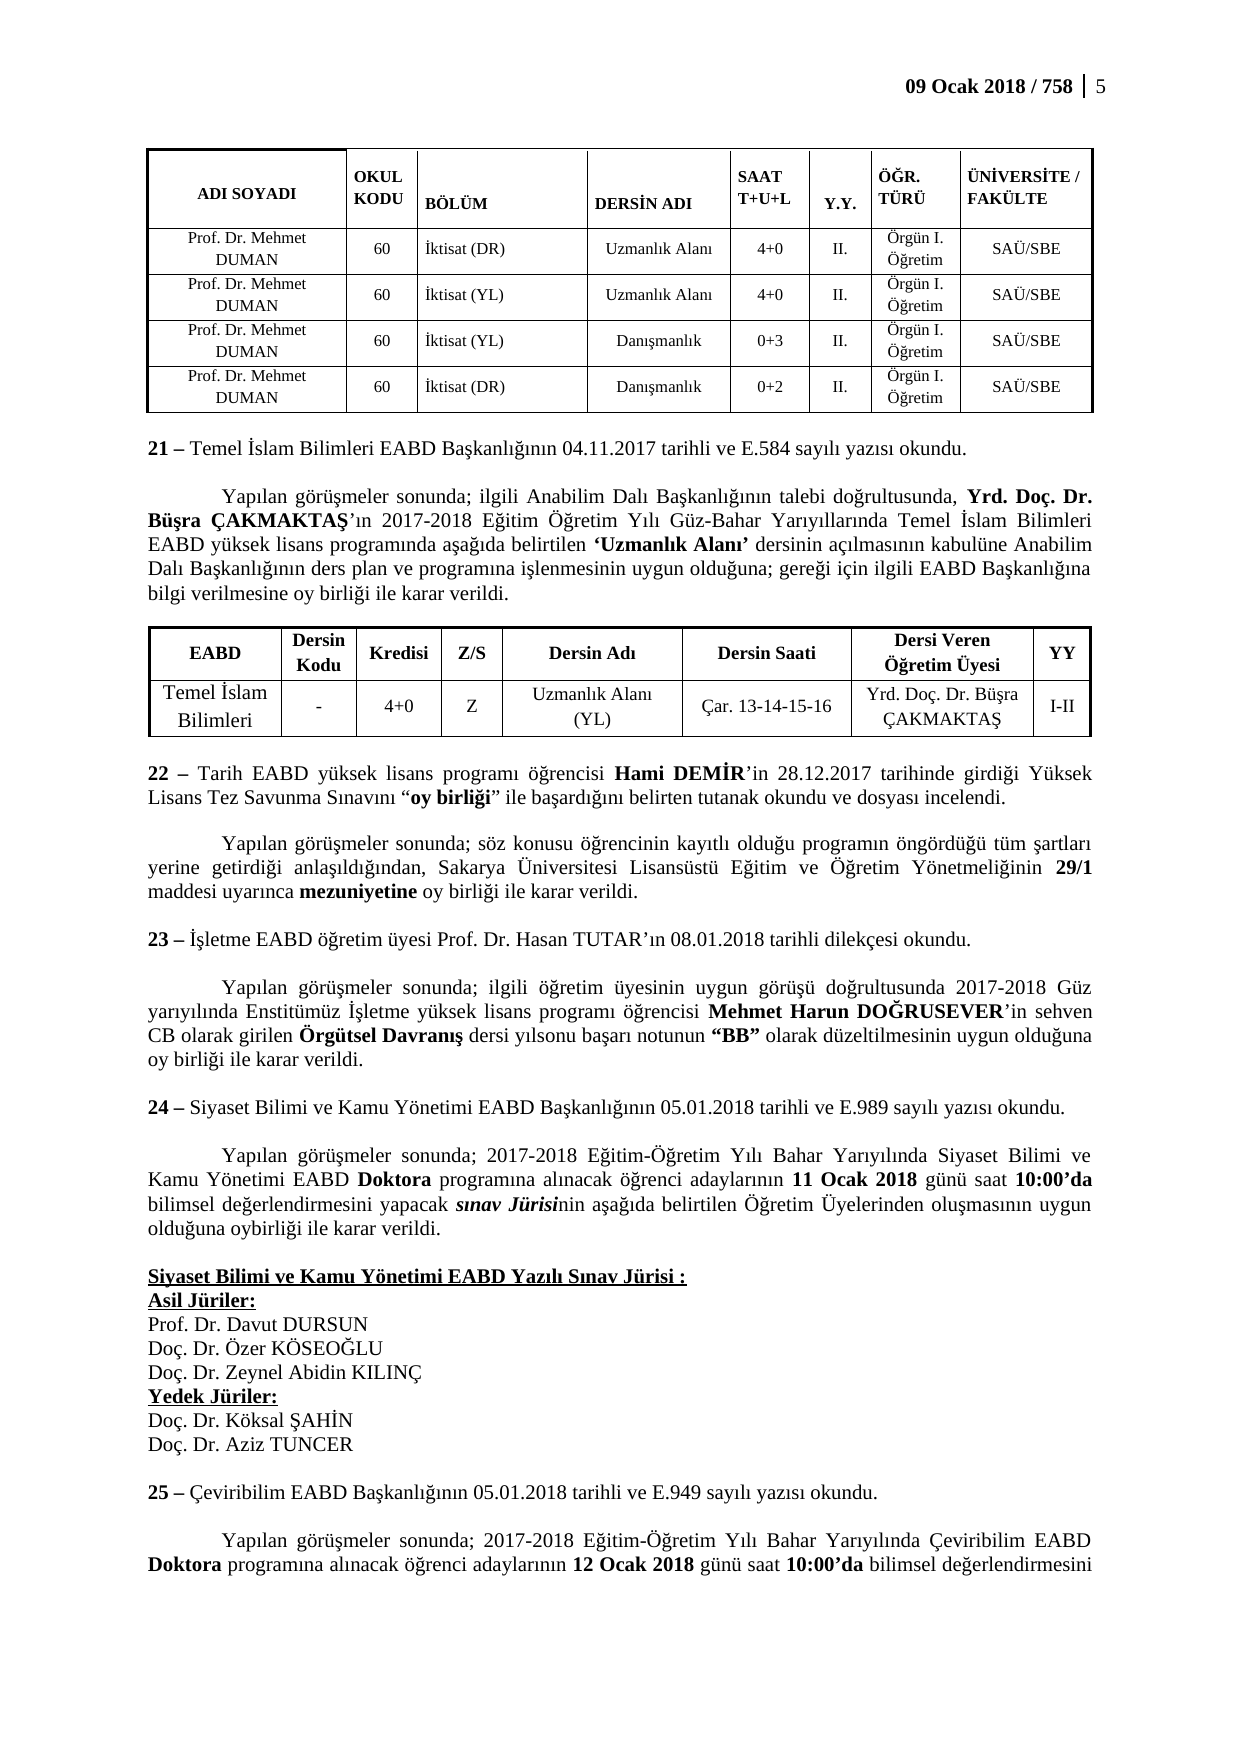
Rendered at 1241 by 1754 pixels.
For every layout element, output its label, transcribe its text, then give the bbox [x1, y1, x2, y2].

text Yapılan görüşmeler sonunda; 2017-2018 Eğitim-Öğretim Yılı Bahar Yarıyılında Siyaset Bilimi ve Kamu Yönetimi EABD Doktora programına alınacak öğrenci adaylarının 11 Ocak 2018 günü saat 10:00’da bilimsel değerlendirmesini yapacak sınav Jürisinin aşağıda belirtilen Öğretim Üyelerinden oluşmasının uygun olduğuna oybirliği ile karar verildi. [148, 1143, 1093, 1239]
table_cell Danışmanlık [588, 367, 730, 411]
table_cell ÖĞR. TÜRÜ [871, 149, 960, 228]
table_cell İktisat (YL) [418, 321, 587, 366]
text Prof. Dr. Davut DURSUN [148, 1312, 1093, 1336]
text 23 – İşletme EABD öğretim üyesi Prof. Dr. Hasan TUTAR’ın 08.01.2018 tarihli dilekçesi okundu. [148, 927, 1093, 951]
table_cell 60 [347, 367, 417, 411]
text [148, 1528, 1093, 1576]
table_cell İktisat (DR) [418, 367, 587, 411]
text Yedek Jüriler: [148, 1384, 1093, 1408]
table_cell Prof. Dr. Mehmet DUMAN [149, 275, 346, 319]
text Siyaset Bilimi ve Kamu Yönetimi EABD Yazılı Sınav Jürisi : [148, 1264, 1093, 1288]
table_cell 60 [347, 321, 417, 366]
table_cell II. [810, 229, 871, 274]
table_cell İktisat (YL) [418, 275, 587, 319]
table_cell 0+3 [731, 321, 809, 366]
table_cell II. [810, 275, 871, 319]
text Asil Jüriler: [148, 1288, 1093, 1312]
text 25 – Çeviribilim EABD Başkanlığının 05.01.2018 tarihli ve E.949 sayılı yazısı okundu. [148, 1480, 1093, 1504]
table_cell I-II [1034, 681, 1089, 736]
text Doç. Dr. Zeynel Abidin KILINÇ [148, 1360, 1093, 1384]
table_cell Örgün I. Öğretim [872, 275, 960, 319]
table_cell 4+0 [731, 229, 809, 274]
text Yapılan görüşmeler sonunda; söz konusu öğrencinin kayıtlı olduğu programın öngördüğü tüm şartları yerine getirdiği anlaşıldığından, Sakarya Üniversitesi Lisansüstü Eğitim ve Öğretim Yönetmeliğinin 29/1 maddesi uyarınca mezuniyetine oy birliği ile karar verildi. [148, 831, 1093, 903]
table_cell Yrd. Doç. Dr. Büşra ÇAKMAKTAŞ [852, 681, 1033, 736]
table_cell Temel İslam Bilimleri [151, 681, 281, 736]
table_cell Prof. Dr. Mehmet DUMAN [149, 321, 346, 366]
table_header ADI SOYADI [149, 151, 346, 228]
table_cell SAÜ/SBE [961, 321, 1091, 366]
table_cell BÖLÜM [418, 149, 587, 228]
text Doç. Dr. Özer KÖSEOĞLU [148, 1336, 1093, 1360]
table_cell Prof. Dr. Mehmet DUMAN [149, 229, 346, 274]
table_cell 0+2 [731, 367, 809, 411]
table_cell SAÜ/SBE [961, 367, 1091, 411]
table_cell Y.Y. [810, 149, 871, 228]
text 24 – Siyaset Bilimi ve Kamu Yönetimi EABD Başkanlığının 05.01.2018 tarihli ve E.989 sayılı yazısı okundu. [148, 1095, 1093, 1119]
table_header Kredisi [357, 629, 441, 680]
text Doç. Dr. Aziz TUNCER [148, 1432, 1093, 1456]
table_cell Danışmanlık [588, 321, 730, 366]
table_cell SAÜ/SBE [961, 275, 1091, 319]
table_cell Uzmanlık Alanı [588, 229, 730, 274]
table_cell ÜNİVERSİTE / FAKÜLTE [960, 149, 1091, 228]
table_cell Örgün I. Öğretim [872, 367, 960, 411]
table_header Dersin Saati [683, 629, 851, 680]
table_cell - [282, 681, 356, 736]
table_cell Z [442, 681, 502, 736]
table_header Z/S [442, 629, 502, 680]
table_cell Örgün I. Öğretim [872, 321, 960, 366]
table_cell 60 [347, 229, 417, 274]
table_cell 4+0 [357, 681, 441, 736]
table_header Dersin Adı [503, 629, 682, 680]
table_cell SAAT T+U+L [730, 149, 809, 228]
table_cell SAÜ/SBE [961, 229, 1091, 274]
table_cell II. [810, 321, 871, 366]
table_cell 60 [347, 275, 417, 319]
text Yapılan görüşmeler sonunda; ilgili öğretim üyesinin uygun görüşü doğrultusunda 2017-2018 Güz yarıyılında Enstitümüz İşletme yüksek lisans programı öğrencisi Mehmet Harun DOĞRUSEVER’in sehven CB olarak girilen Örgütsel Davranış dersi yılsonu başarı notunun “BB” olarak düzeltilmesinin uygun olduğuna oy birliği ile karar verildi. [148, 975, 1093, 1071]
table_cell Prof. Dr. Mehmet DUMAN [149, 367, 346, 411]
text Yapılan görüşmeler sonunda; ilgili Anabilim Dalı Başkanlığının talebi doğrultusunda, Yrd. Doç. Dr. Büşra ÇAKMAKTAŞ’ın 2017-2018 Eğitim Öğretim Yılı Güz-Bahar Yarıyıllarında Temel İslam Bilimleri EABD yüksek lisans programında aşağıda belirtilen ‘Uzmanlık Alanı’ dersinin açılmasının kabulüne Anabilim Dalı Başkanlığının ders plan ve programına işlenmesinin uygun olduğuna; gereği için ilgili EABD Başkanlığına bilgi verilmesine oy birliği ile karar verildi. [148, 484, 1093, 604]
table_cell OKUL KODU [347, 149, 417, 228]
table_cell II. [810, 367, 871, 411]
text Doç. Dr. Köksal ŞAHİN [148, 1408, 1093, 1432]
table_cell Uzmanlık Alanı (YL) [503, 681, 682, 736]
table_header EABD [151, 629, 281, 680]
table_cell Çar. 13-14-15-16 [683, 681, 851, 736]
table_cell Örgün I. Öğretim [872, 229, 960, 274]
table_header Dersi Veren Öğretim Üyesi [852, 629, 1033, 680]
table_header Dersin Kodu [282, 629, 356, 680]
text 21 – Temel İslam Bilimleri EABD Başkanlığının 04.11.2017 tarihli ve E.584 sayılı yazısı okundu. [148, 436, 1093, 460]
table_cell 4+0 [731, 275, 809, 319]
table_cell İktisat (DR) [418, 229, 587, 274]
table_cell Uzmanlık Alanı [588, 275, 730, 319]
text 22 – Tarih EABD yüksek lisans programı öğrencisi Hami DEMİR’in 28.12.2017 tarihinde girdiği Yüksek Lisans Tez Savunma Sınavını “oy birliği” ile başardığını belirten tutanak okundu ve dosyası incelendi. [148, 761, 1093, 809]
table_header YY [1034, 629, 1089, 680]
table_cell DERSİN ADI [587, 149, 730, 228]
